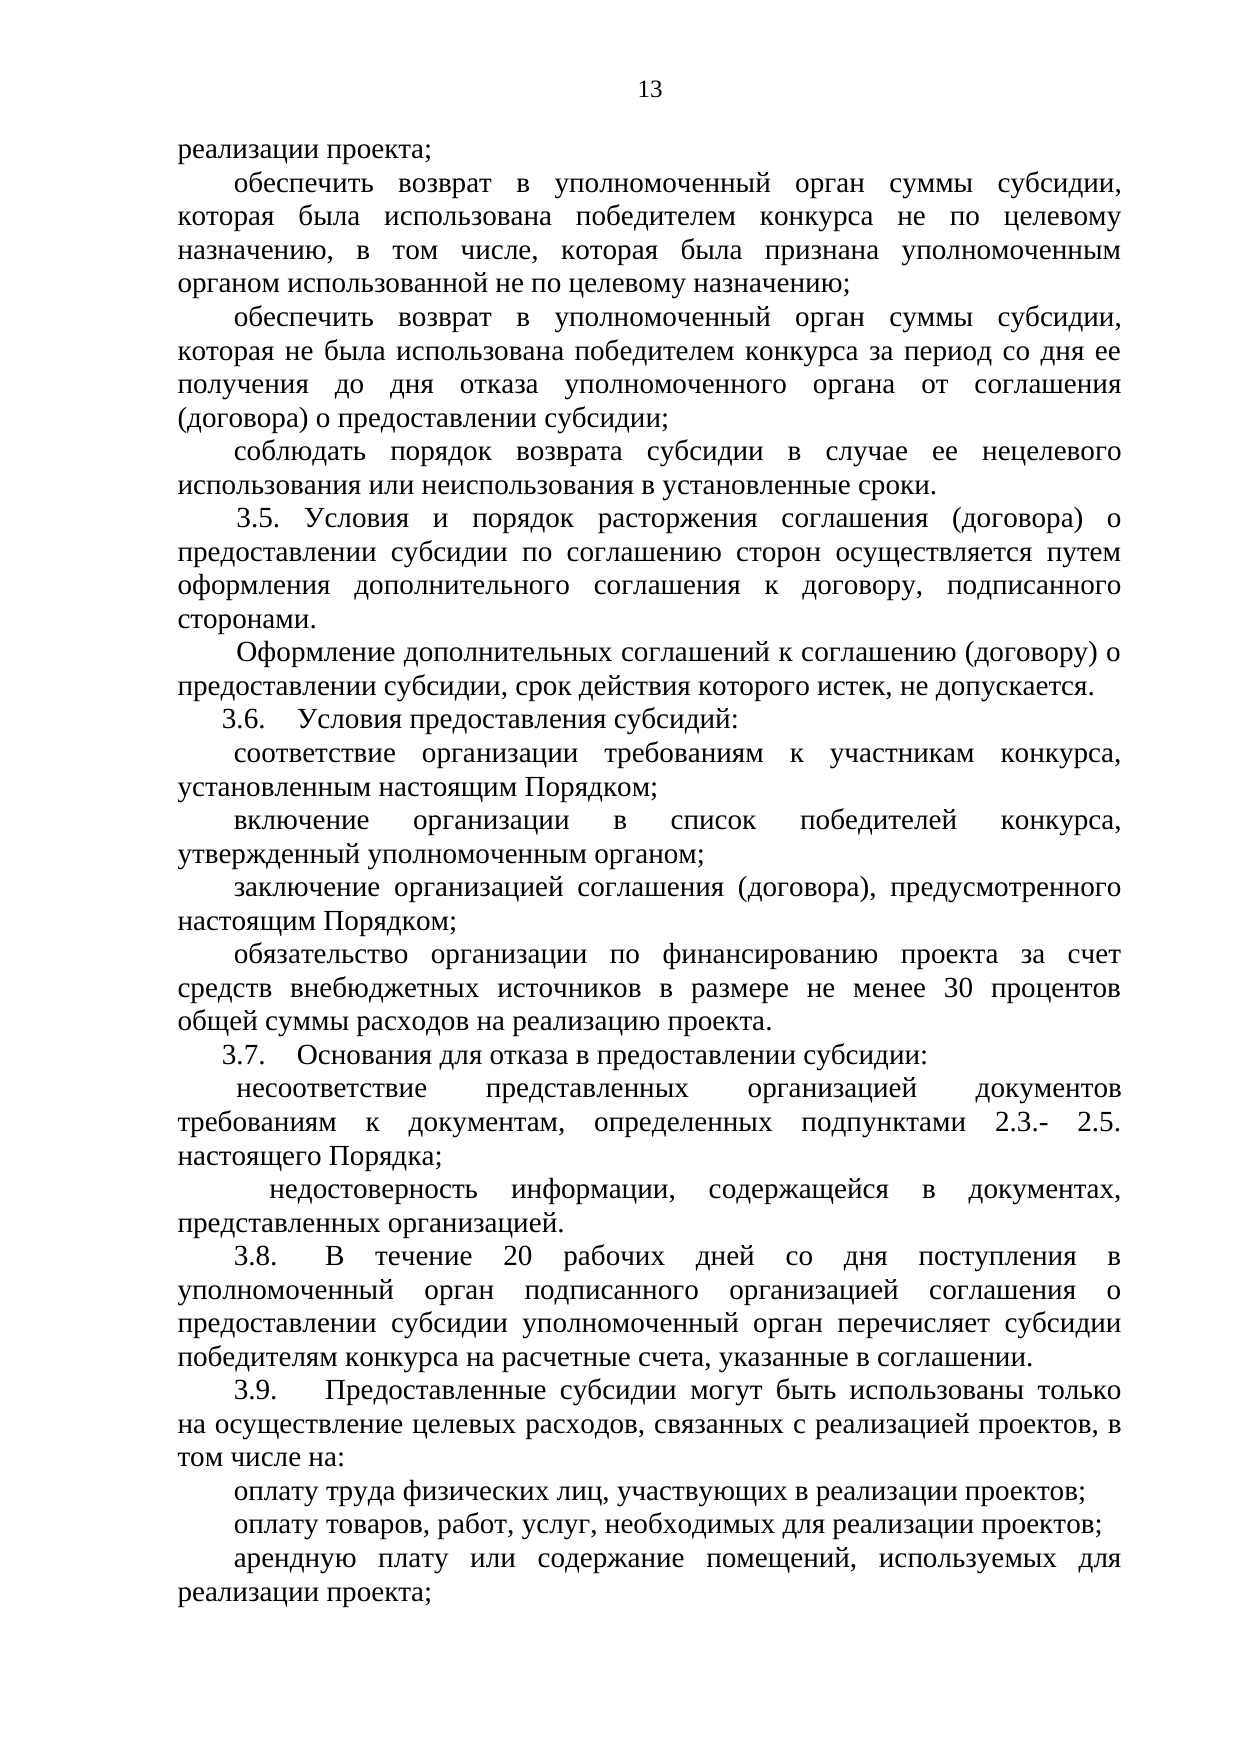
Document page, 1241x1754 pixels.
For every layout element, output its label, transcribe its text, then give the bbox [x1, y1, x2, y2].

text соответствие организации требованиям к участникам конкурса, установленным настоящим Порядком; [177, 735, 1122, 802]
text заключение организацией соглашения (договора), предусмотренного настоящим Порядком; [177, 869, 1122, 936]
text оплату труда физических лиц, участвующих в реализации проектов; [177, 1473, 1122, 1507]
text несоответствие представленных организацией документов требованиям к документам, определенных подпунктами 2.3.- 2.5. настоящего Порядка; [177, 1071, 1122, 1171]
text оплату товаров, работ, услуг, необходимых для реализации проектов; [177, 1507, 1122, 1540]
text включение организации в список победителей конкурса, утвержденный уполномоченным органом; [177, 802, 1122, 869]
list Предоставленные субсидии могут быть использованы только на осуществление целевых расходов, связанных с реализацией проектов, в том числе на: [177, 1372, 1122, 1473]
list Условия предоставления субсидий: [222, 702, 1122, 735]
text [177, 131, 1122, 165]
text 3.5. Условия и порядок расторжения соглашения (договора) о предоставлении субсидии по соглашению сторон осуществляется путем оформления дополнительного соглашения к договору, подписанного сторонами. [177, 500, 1122, 634]
text недостоверность информации, содержащейся в документах, представленных организацией. [177, 1171, 1122, 1238]
text арендную плату или содержание помещений, используемых для реализации проекта; [177, 1540, 1122, 1607]
text обеспечить возврат в уполномоченный орган суммы субсидии, которая не была использована победителем конкурса за период со дня ее получения до дня отказа уполномоченного органа от соглашения (договора) о предоставлении субсидии; [177, 299, 1122, 433]
text обеспечить возврат в уполномоченный орган суммы субсидии, которая была использована победителем конкурса не по целевому назначению, в том числе, которая была признана уполномоченным органом использованной не по целевому назначению; [177, 165, 1122, 299]
list В течение 20 рабочих дней со дня поступления в уполномоченный орган подписанного организацией соглашения о предоставлении субсидии уполномоченный орган перечисляет субсидии победителям конкурса на расчетные счета, указанные в соглашении. [177, 1238, 1122, 1372]
text соблюдать порядок возврата субсидии в случае ее нецелевого использования или неиспользования в установленные сроки. [177, 433, 1122, 500]
list Основания для отказа в предоставлении субсидии: [222, 1037, 1122, 1071]
text обязательство организации по финансированию проекта за счет средств внебюджетных источников в размере не менее 30 процентов общей суммы расходов на реализацию проекта. [177, 936, 1122, 1037]
list Оформление дополнительных соглашений к соглашению (договору) о предоставлении субсидии, срок действия которого истек, не допускается. [177, 634, 1122, 702]
